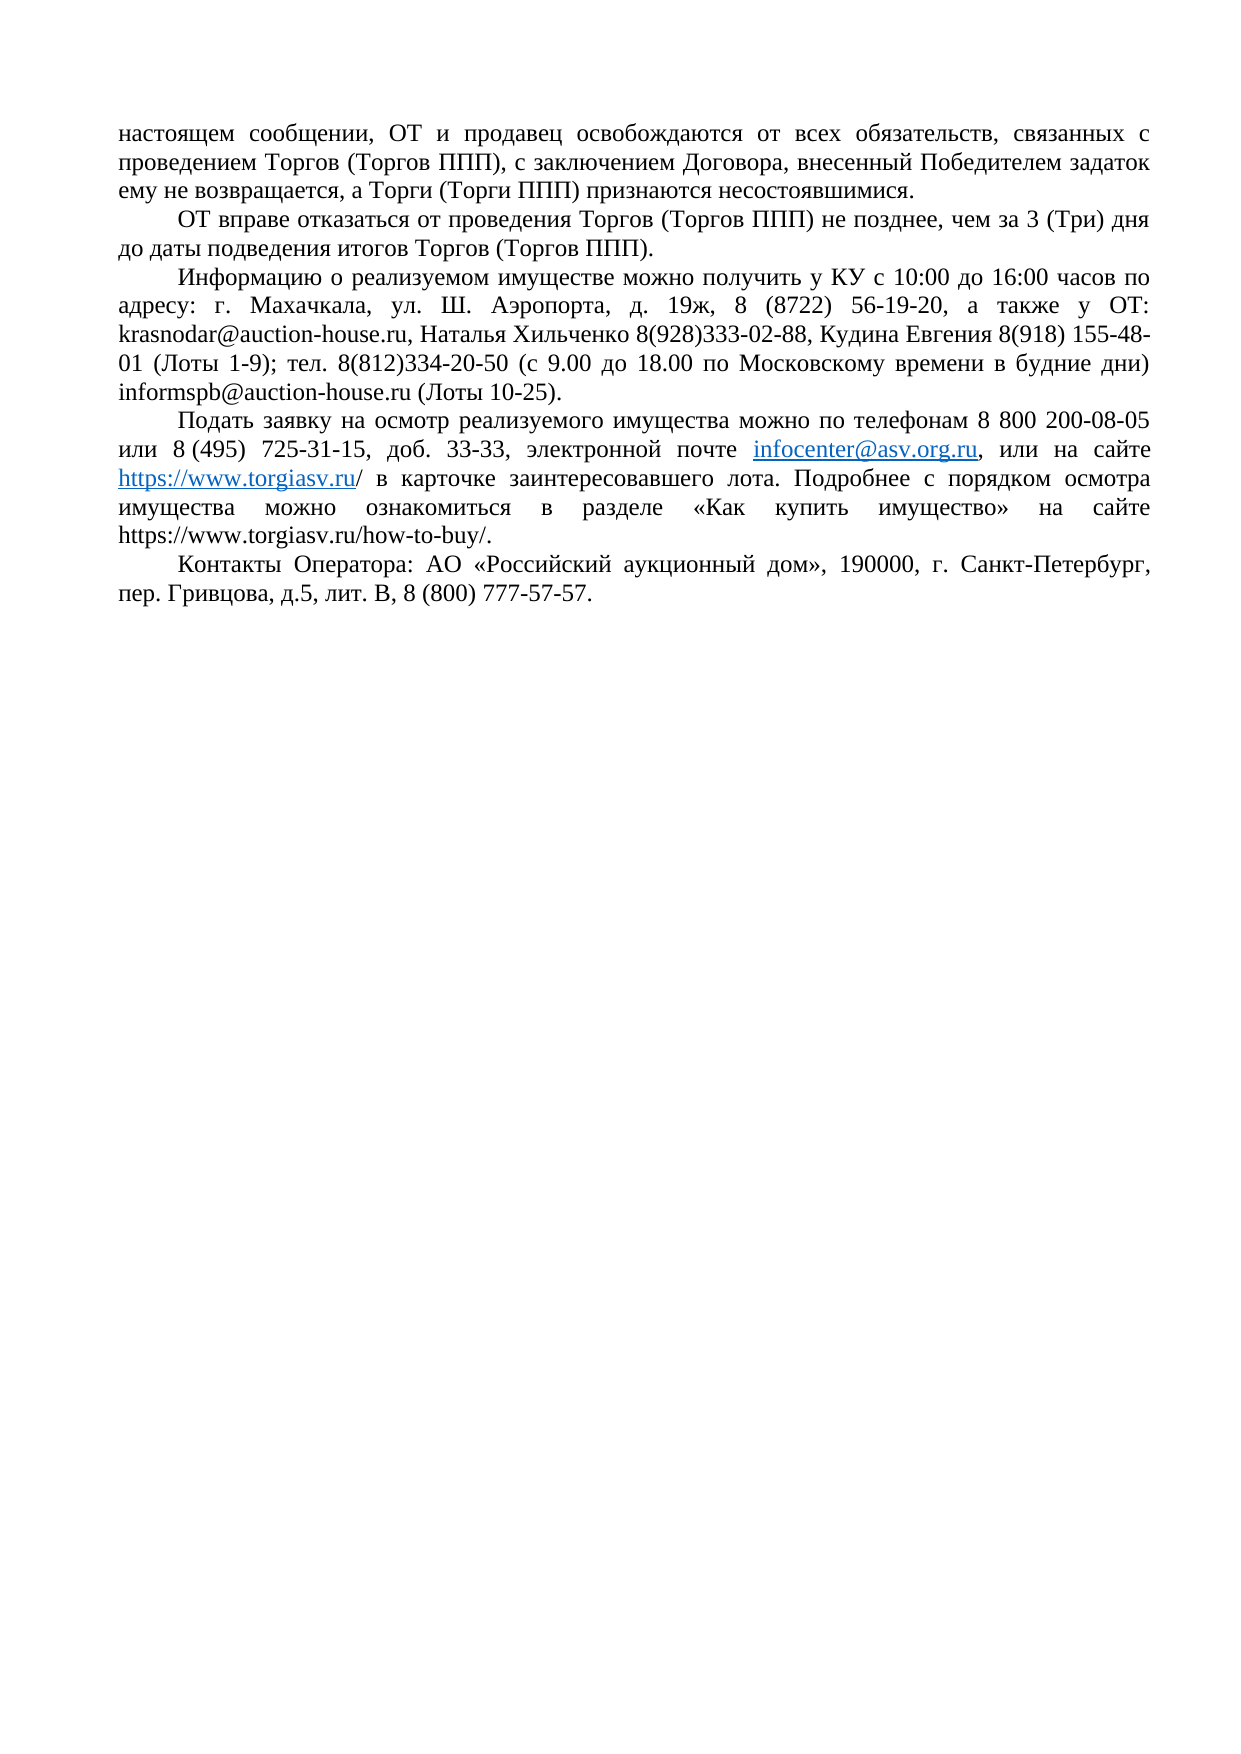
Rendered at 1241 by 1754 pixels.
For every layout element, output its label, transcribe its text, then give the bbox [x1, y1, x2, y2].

text Контакты Оператора: АО «Российский аукционный дом», 190000, г. Санкт-Петербург, пер. Гривцова, д.5, лит. В, 8 (800) 777-57-57. [118, 549, 1151, 607]
text ОТ вправе отказаться от проведения Торгов (Торгов ППП) не позднее, чем за 3 (Три) дня до даты подведения итогов Торгов (Торгов ППП). [118, 204, 1151, 262]
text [118, 118, 1151, 204]
text Информацию о реализуемом имуществе можно получить у КУ с 10:00 до 16:00 часов по адресу: г. Махачкала, ул. Ш. Аэропорта, д. 19ж, 8 (8722) 56-19-20, а также у ОТ: krasnodar@auction-house.ru, Наталья Хильченко 8(928)333-02-88, Кудина Евгения 8(918) 155-48-01 (Лоты 1-9); тел. 8(812)334-20-50 (с 9.00 до 18.00 по Московскому времени в будние дни) informspb@auction-house.ru (Лоты 10-25). [118, 262, 1151, 406]
text Подать заявку на осмотр реализуемого имущества можно по телефонам 8 800 200-08-05 или 8 (495) 725-31-15, доб. 33-33, электронной почте infocenter@asv.org.ru, или на сайте https://www.torgiasv.ru/ в карточке заинтересовавшего лота. Подробнее с порядком осмотра имущества можно ознакомиться в разделе «Как купить имущество» на сайте https://www.torgiasv.ru/how-to-buy/. [118, 406, 1151, 549]
